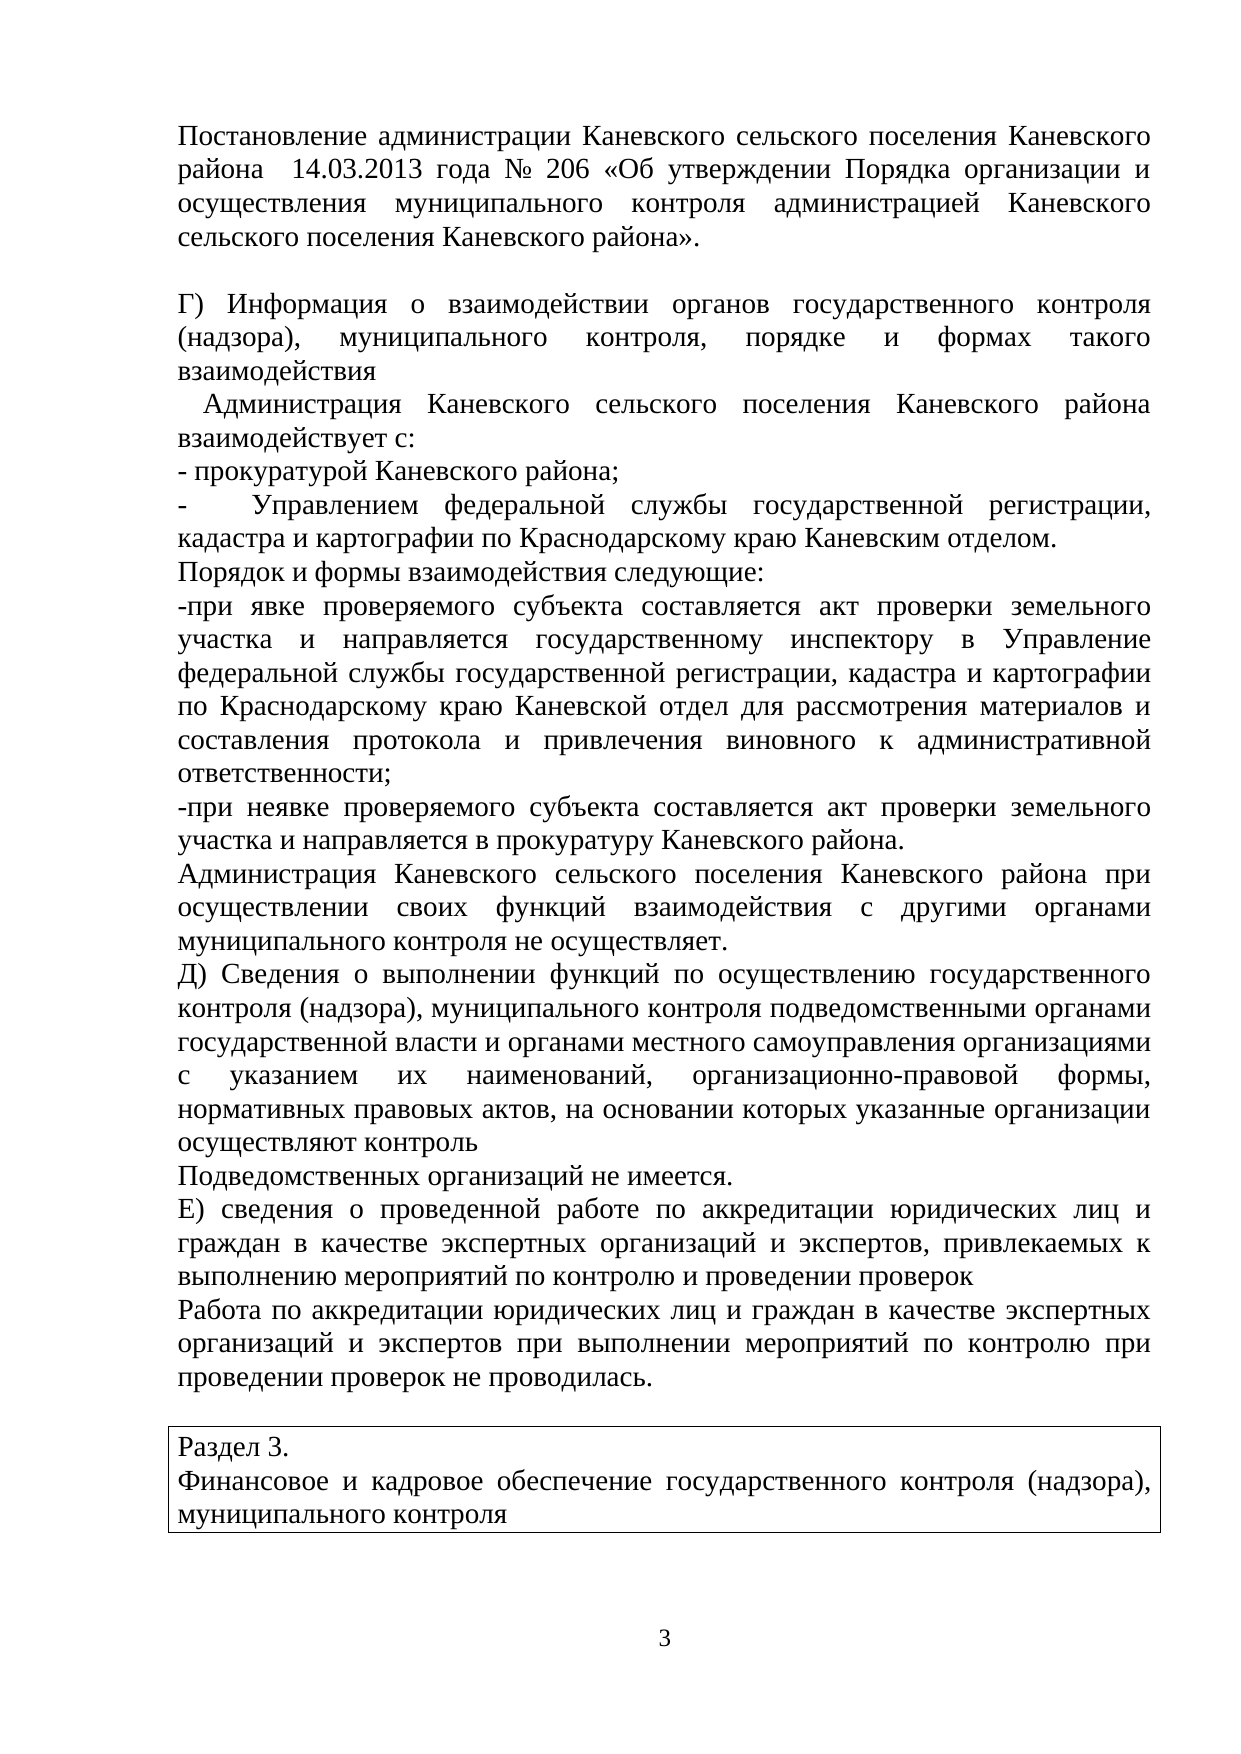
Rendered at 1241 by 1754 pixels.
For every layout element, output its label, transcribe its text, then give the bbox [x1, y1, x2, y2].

text -при неявке проверяемого субъекта составляется акт проверки земельного участка и направляется в прокуратуру Каневского района. [177, 789, 1152, 856]
text Финансовое и кадровое обеспечение государственного контроля (надзора), муниципального контроля [169, 1460, 1160, 1532]
text Постановление администрации Каневского сельского поселения Каневского района 14.03.2013 года № 206 «Об утверждении Порядка организации и осуществления муниципального контроля администрацией Каневского сельского поселения Каневского района». [177, 118, 1152, 252]
text Е) сведения о проведенной работе по аккредитации юридических лиц и граждан в качестве экспертных организаций и экспертов, привлекаемых к выполнению мероприятий по контролю и проведении проверок [177, 1191, 1152, 1292]
text Д) Сведения о выполнении функций по осуществлению государственного контроля (надзора), муниципального контроля подведомственными органами государственной власти и органами местного самоуправления организациями с указанием их наименований, организационно-правовой формы, нормативных правовых актов, на основании которых указанные организации осуществляют контроль [177, 957, 1152, 1158]
text Порядок и формы взаимодействия следующие: [177, 554, 1152, 588]
text -при явке проверяемого субъекта составляется акт проверки земельного участка и направляется государственному инспектору в Управление федеральной службы государственной регистрации, кадастра и картографии по Краснодарскому краю Каневской отдел для рассмотрения материалов и составления протокола и привлечения виновного к административной ответственности; [177, 588, 1152, 789]
text - прокуратурой Каневского района; [177, 453, 1152, 487]
text Администрация Каневского сельского поселения Каневского района взаимодействует с: [177, 386, 1152, 453]
text Г) Информация о взаимодействии органов государственного контроля (надзора), муниципального контроля, порядке и формах такого взаимодействия [177, 286, 1152, 386]
text Подведомственных организаций не имеется. [177, 1158, 1152, 1191]
text Работа по аккредитации юридических лиц и граждан в качестве экспертных организаций и экспертов при выполнении мероприятий по контролю при проведении проверок не проводилась. [177, 1292, 1152, 1393]
text Раздел 3. [169, 1427, 1160, 1460]
text - Управлением федеральной службы государственной регистрации, кадастра и картографии по Краснодарскому краю Каневским отделом. [177, 487, 1152, 554]
text Администрация Каневского сельского поселения Каневского района при осуществлении своих функций взаимодействия с другими органами муниципального контроля не осуществляет. [177, 856, 1152, 957]
